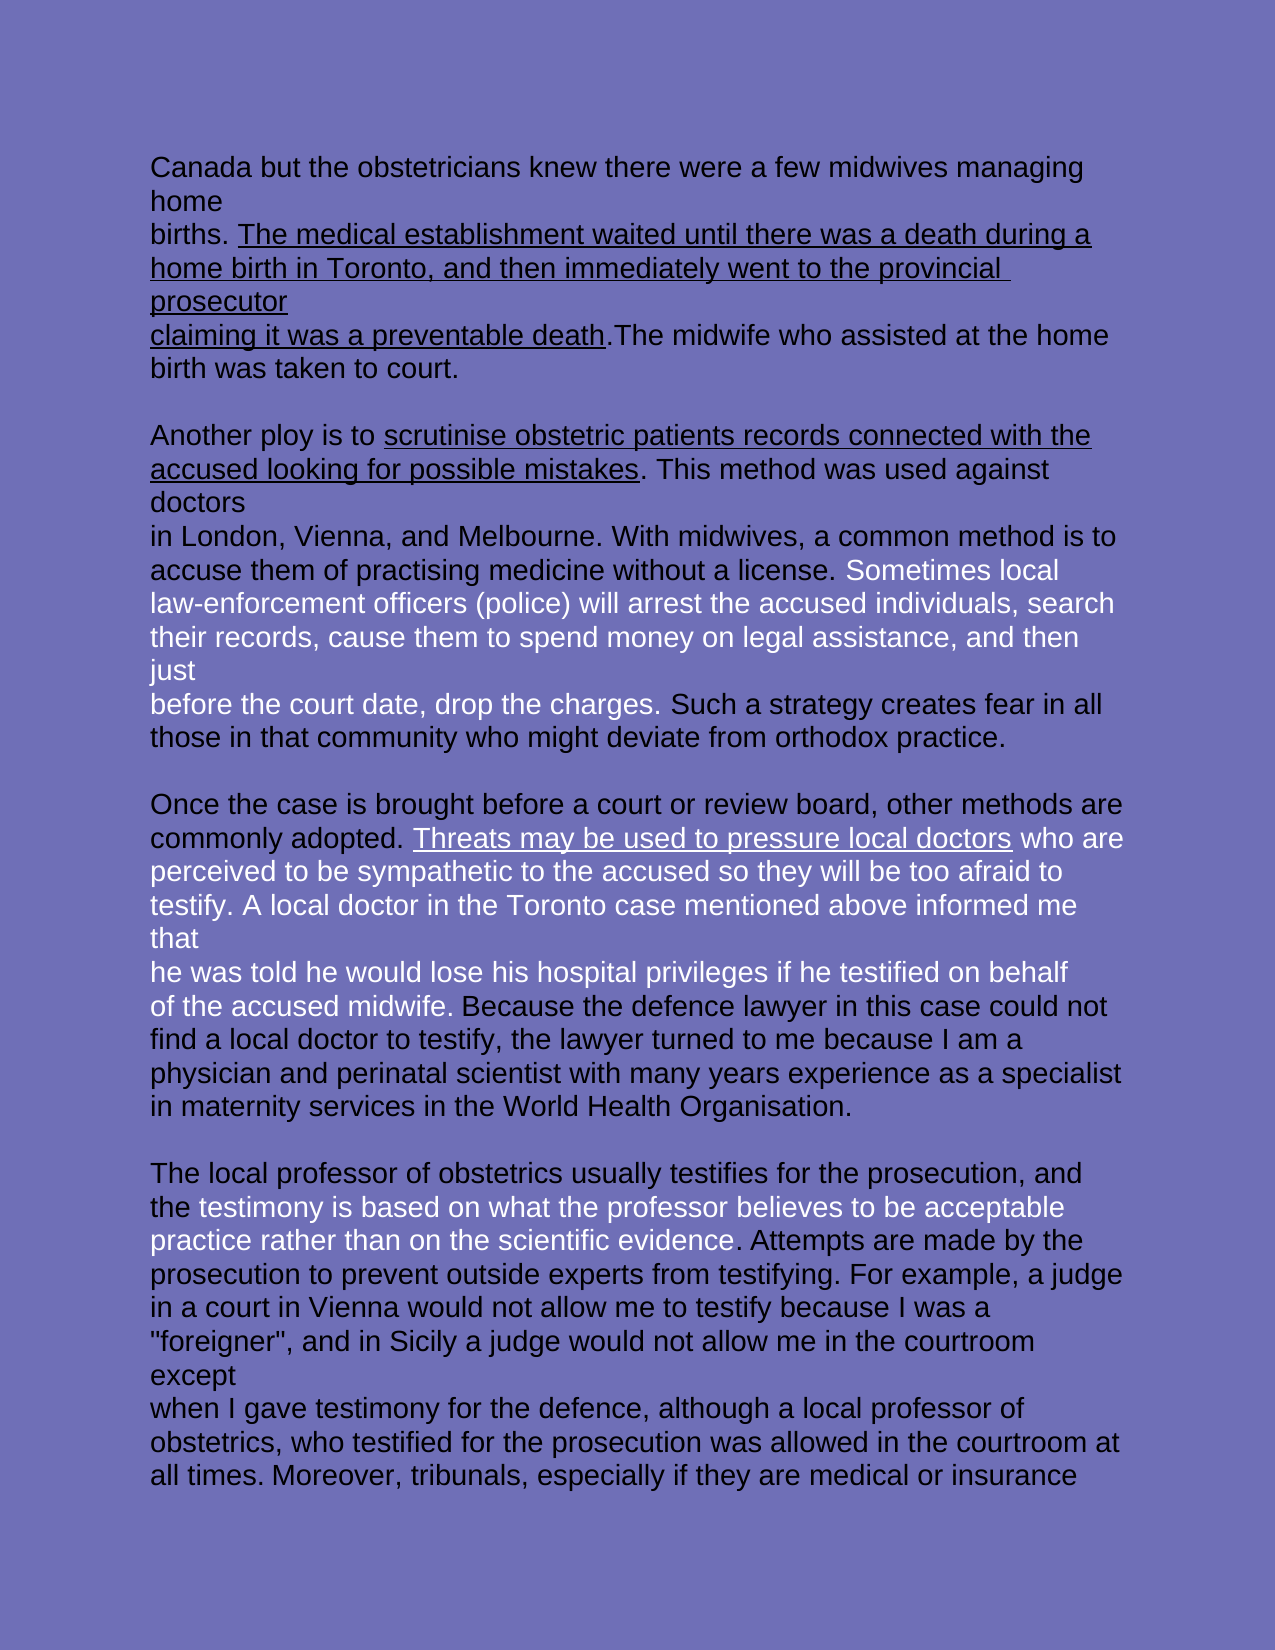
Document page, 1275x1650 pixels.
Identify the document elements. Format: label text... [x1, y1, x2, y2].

text in London, Vienna, and Melbourne. With midwives, a common method is to accuse them of practising medicine without a license. Sometimes local [150, 519, 1125, 586]
text obstetrics, who testified for the prosecution was allowed in the courtroom at [150, 1424, 1125, 1458]
text perceived to be sympathetic to the accused so they will be too afraid to [150, 854, 1125, 888]
text Canada but the obstetricians knew there were a few midwives managing home [150, 150, 1125, 217]
text Once the case is brought before a court or review board, other methods are [150, 787, 1125, 821]
text he was told he would lose his hospital privileges if he testified on behalf [150, 955, 1125, 988]
text of the accused midwife. Because the defence lawyer in this case could not [150, 988, 1125, 1022]
text birth was taken to court. [150, 351, 1125, 385]
text in maternity services in the World Health Organisation. [150, 1089, 1125, 1123]
text claiming it was a preventable death.The midwife who assisted at the home [150, 318, 1125, 351]
text "foreigner", and in Sicily a judge would not allow me in the courtroom except [150, 1324, 1125, 1391]
text The local professor of obstetrics usually testifies for the prosecution, and [150, 1156, 1125, 1190]
text in a court in Vienna would not allow me to testify because I was a [150, 1290, 1125, 1324]
text the testimony is based on what the professor believes to be acceptable [150, 1190, 1125, 1223]
text home birth in Toronto, and then immediately went to the provincial prosecutor [150, 251, 1125, 318]
text find a local doctor to testify, the lawyer turned to me because I am a [150, 1022, 1125, 1056]
text prosecution to prevent outside experts from testifying. For example, a judge [150, 1257, 1125, 1290]
text their records, cause them to spend money on legal assistance, and then just [150, 619, 1125, 687]
text Another ploy is to scrutinise obstetric patients records connected with the [150, 418, 1125, 452]
text testify. A local doctor in the Toronto case mentioned above informed me that [150, 888, 1125, 955]
text before the court date, drop the charges. Such a strategy creates fear in all [150, 687, 1125, 720]
text births. The medical establishment waited until there was a death during a [150, 217, 1125, 251]
text those in that community who might deviate from orthodox practice. [150, 720, 1125, 754]
text commonly adopted. Threats may be used to pressure local doctors who are [150, 821, 1125, 854]
text when I gave testimony for the defence, although a local professor of [150, 1391, 1125, 1424]
text accused looking for possible mistakes. This method was used against doctors [150, 452, 1125, 519]
text physician and perinatal scientist with many years experience as a specialist [150, 1056, 1125, 1089]
text practice rather than on the scientific evidence. Attempts are made by the [150, 1223, 1125, 1257]
text law-enforcement officers (police) will arrest the accused individuals, search [150, 586, 1125, 619]
text all times. Moreover, tribunals, especially if they are medical or insurance [150, 1458, 1125, 1492]
